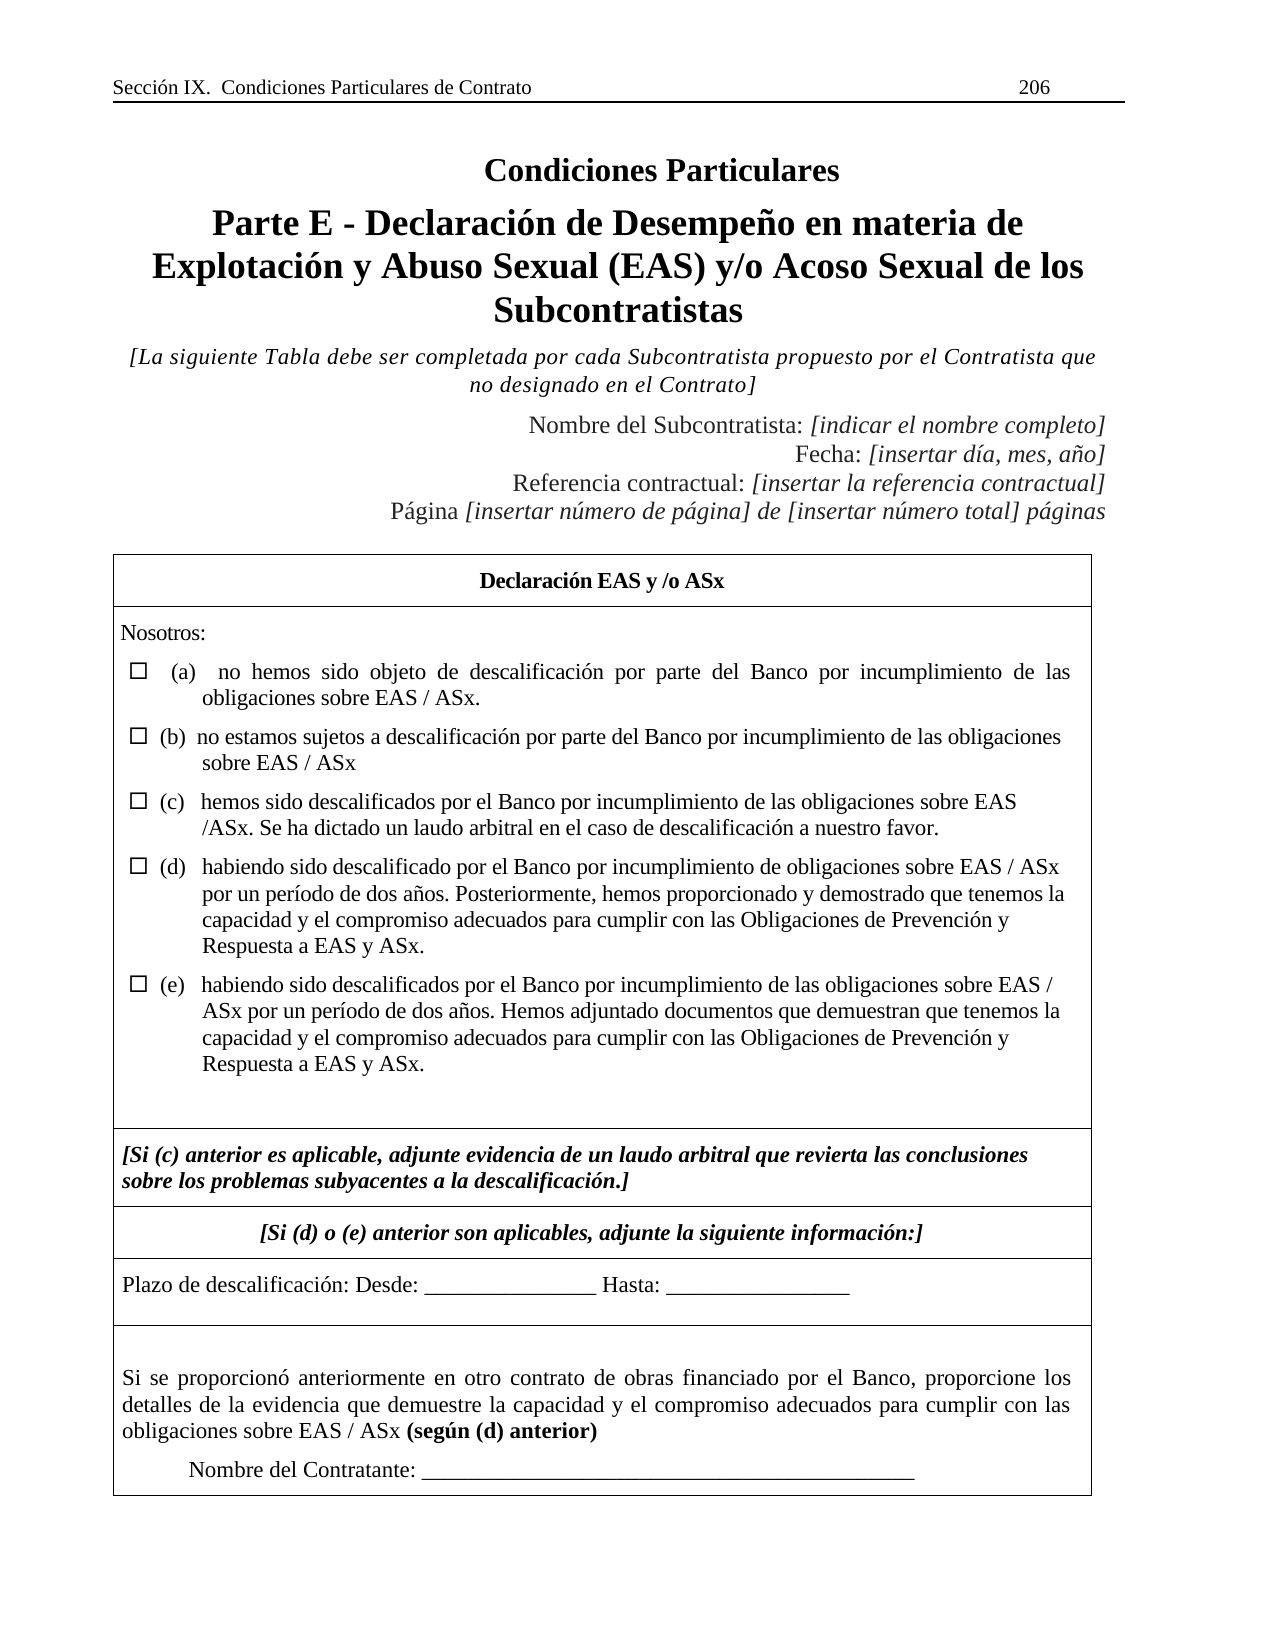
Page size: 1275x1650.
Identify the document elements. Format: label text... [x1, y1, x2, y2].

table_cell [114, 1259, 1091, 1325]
text Página [insertar número de página] de [insertar número total] páginas [112, 496, 1108, 525]
text Referencia contractual: [insertar la referencia contractual] [112, 468, 1108, 496]
text Parte E - Declaración de Desempeño en materia de Explotación y Abuso Sexual (EAS) y/o Acoso Sexual de los Subcontratistas [112, 201, 1123, 330]
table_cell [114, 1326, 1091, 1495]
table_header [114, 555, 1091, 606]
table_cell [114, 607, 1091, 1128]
text [La siguiente Tabla debe ser completada por cada Subcontratista propuesto por el Contratista que no designado en el Contrato] [120, 343, 1108, 398]
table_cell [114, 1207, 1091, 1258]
text Condiciones Particulares [200, 150, 1123, 188]
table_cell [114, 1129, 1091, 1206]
text Nombre del Subcontratista: [indicar el nombre completo] [112, 410, 1108, 439]
text Fecha: [insertar día, mes, año] [112, 439, 1108, 468]
